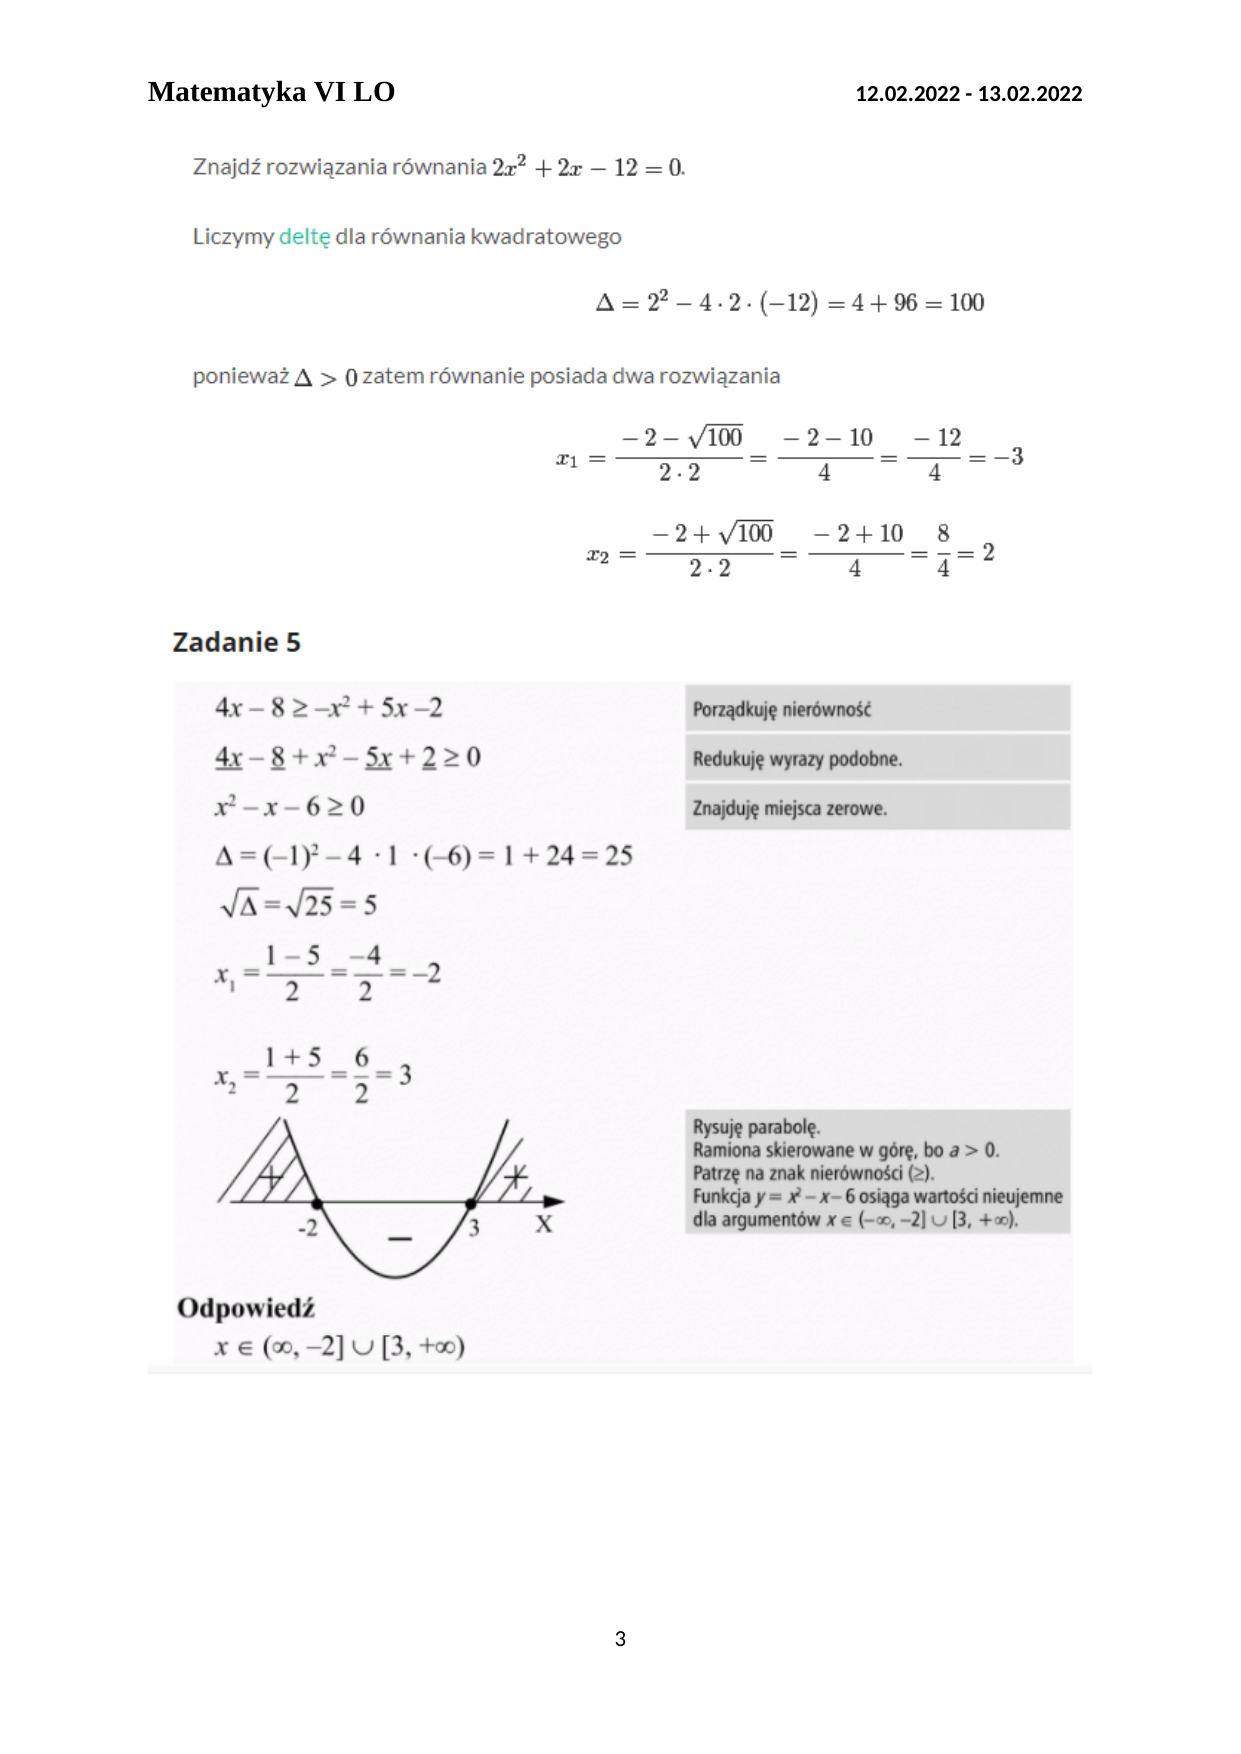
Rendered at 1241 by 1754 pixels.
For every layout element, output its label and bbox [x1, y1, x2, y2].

picture [147, 147, 1093, 610]
picture [147, 612, 1093, 1374]
